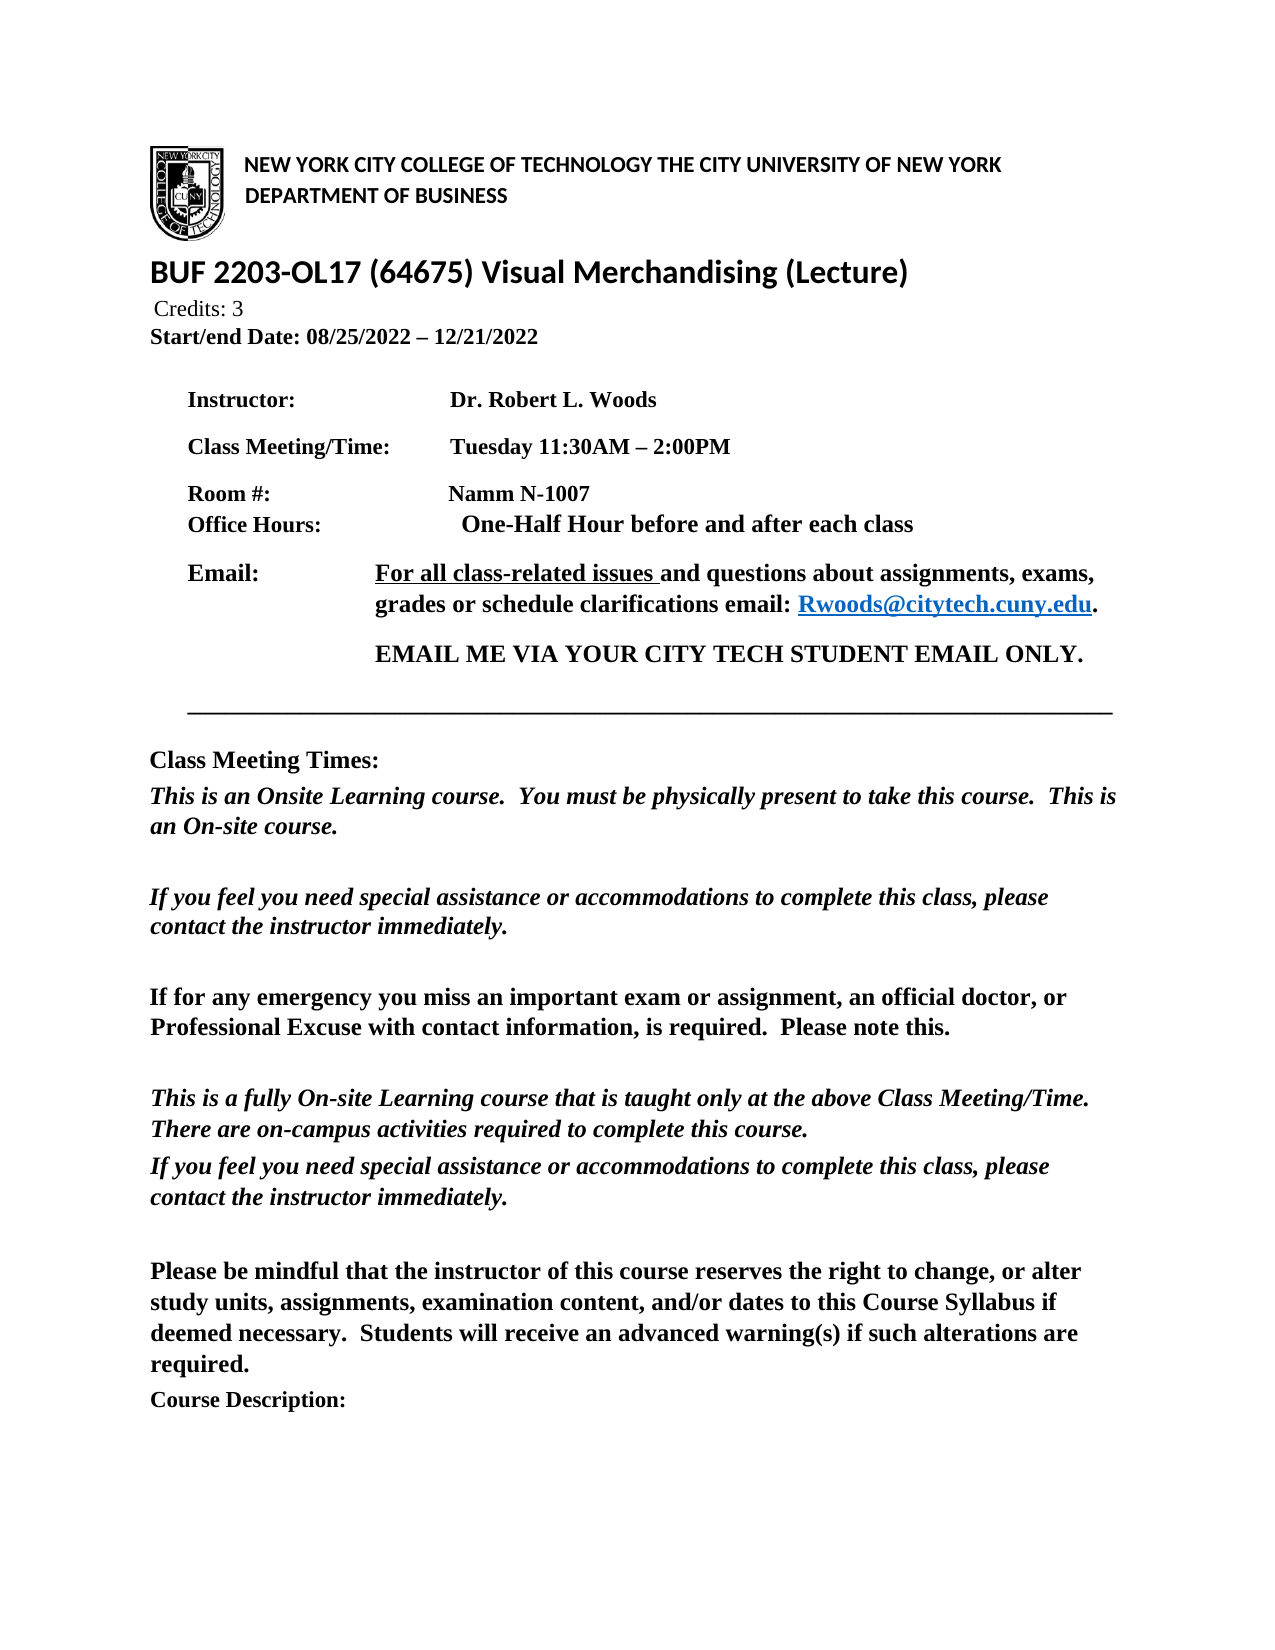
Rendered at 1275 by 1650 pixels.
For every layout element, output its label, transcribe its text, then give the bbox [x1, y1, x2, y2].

text Class Meeting/Time: Tuesday 11:30AM – 2:00PM [187, 433, 1125, 459]
text Start/end Date: 08/25/2022 – 12/21/2022 [150, 323, 1125, 350]
text EMAIL ME VIA YOUR CITY TECH STUDENT EMAIL ONLY. [187, 639, 1125, 667]
text If you feel you need special assistance or accommodations to complete this class, please contact the instructor immediately. [150, 1151, 1125, 1211]
text If for any emergency you miss an important exam or assignment, an official doctor, or Professional Excuse with contact information, is required. Please note this. [149, 982, 1125, 1041]
text __________________________________________________________________________ [187, 688, 1125, 717]
text Class Meeting Times: [149, 746, 1125, 774]
text Please be mindful that the instructor of this course reserves the right to change, or alter study units, assignments, examination content, and/or dates to this Course Syllabus if deemed necessary. Students will receive an advanced warning(s) if such alterations are required. [150, 1256, 1125, 1378]
text If you feel you need special assistance or accommodations to complete this class, please contact the instructor immediately. [149, 882, 1125, 940]
text Room #: Namm N-1007 Office Hours: One-Half Hour before and after each class [187, 480, 1125, 537]
subtitle BUF 2203-OL17 (64675) Visual Merchandising (Lecture) [150, 251, 1125, 292]
text This is an Onsite Learning course. You must be physically present to take this course. This is an On-site course. [149, 781, 1125, 839]
text Course Description: [150, 1386, 1125, 1412]
text This is a fully On-site Learning course that is taught only at the above Class Meeting/Time. There are on-campus activities required to complete this course. [150, 1083, 1125, 1143]
text NEW YORK CITY COLLEGE OF TECHNOLOGY THE CITY UNIVERSITY OF NEW YORK DEPARTMENT OF BUSINESS [225, 151, 1125, 209]
text Instructor: Dr. Robert L. Woods [187, 386, 1125, 413]
text Email: For all class-related issues and questions about assignments, exams, grades or schedule clarifications email: Rwoods@citytech.cuny.edu. [187, 558, 1125, 618]
text Credits: 3 [148, 295, 1125, 321]
picture [150, 146, 225, 241]
